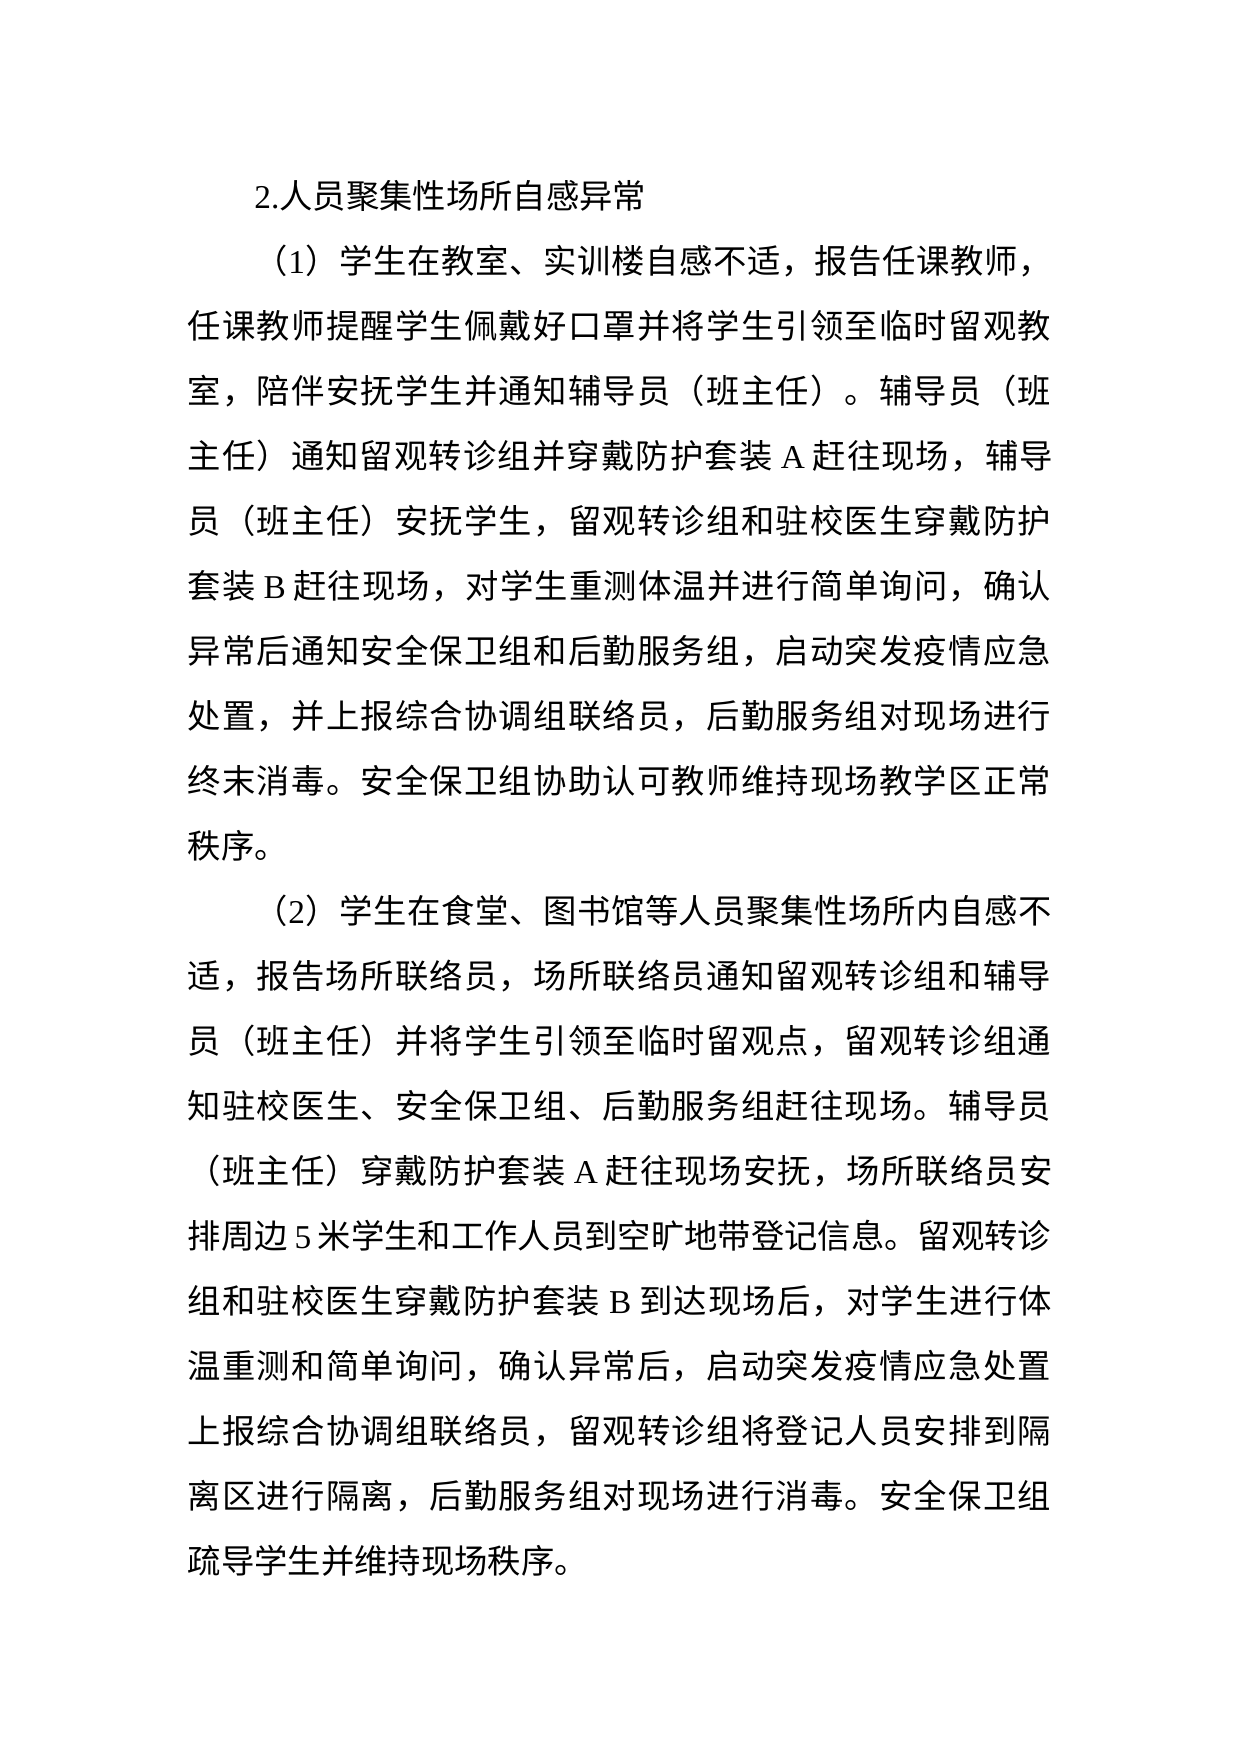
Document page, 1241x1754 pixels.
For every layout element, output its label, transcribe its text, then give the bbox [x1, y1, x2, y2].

text （1）学生在教室、实训楼自感不适，报告任课教师，任课教师提醒学生佩戴好口罩并将学生引领至临时留观教室，陪伴安抚学生并通知辅导员（班主任）。辅导员（班主任）通知留观转诊组并穿戴防护套装A赶往现场，辅导员（班主任）安抚学生，留观转诊组和驻校医生穿戴防护套装B赶往现场，对学生重测体温并进行简单询问，确认异常后通知安全保卫组和后勤服务组，启动突发疫情应急处置，并上报综合协调组联络员，后勤服务组对现场进行终末消毒。安全保卫组协助认可教师维持现场教学区正常秩序。 [187, 227, 1053, 877]
text 2.人员聚集性场所自感异常 [187, 162, 1053, 227]
text （2）学生在食堂、图书馆等人员聚集性场所内自感不适，报告场所联络员，场所联络员通知留观转诊组和辅导员（班主任）并将学生引领至临时留观点，留观转诊组通知驻校医生、安全保卫组、后勤服务组赶往现场。辅导员（班主任）穿戴防护套装A赶往现场安抚，场所联络员安排周边5米学生和工作人员到空旷地带登记信息。留观转诊组和驻校医生穿戴防护套装B到达现场后，对学生进行体温重测和简单询问，确认异常后，启动突发疫情应急处置上报综合协调组联络员，留观转诊组将登记人员安排到隔离区进行隔离，后勤服务组对现场进行消毒。安全保卫组疏导学生并维持现场秩序。 [187, 877, 1053, 1592]
